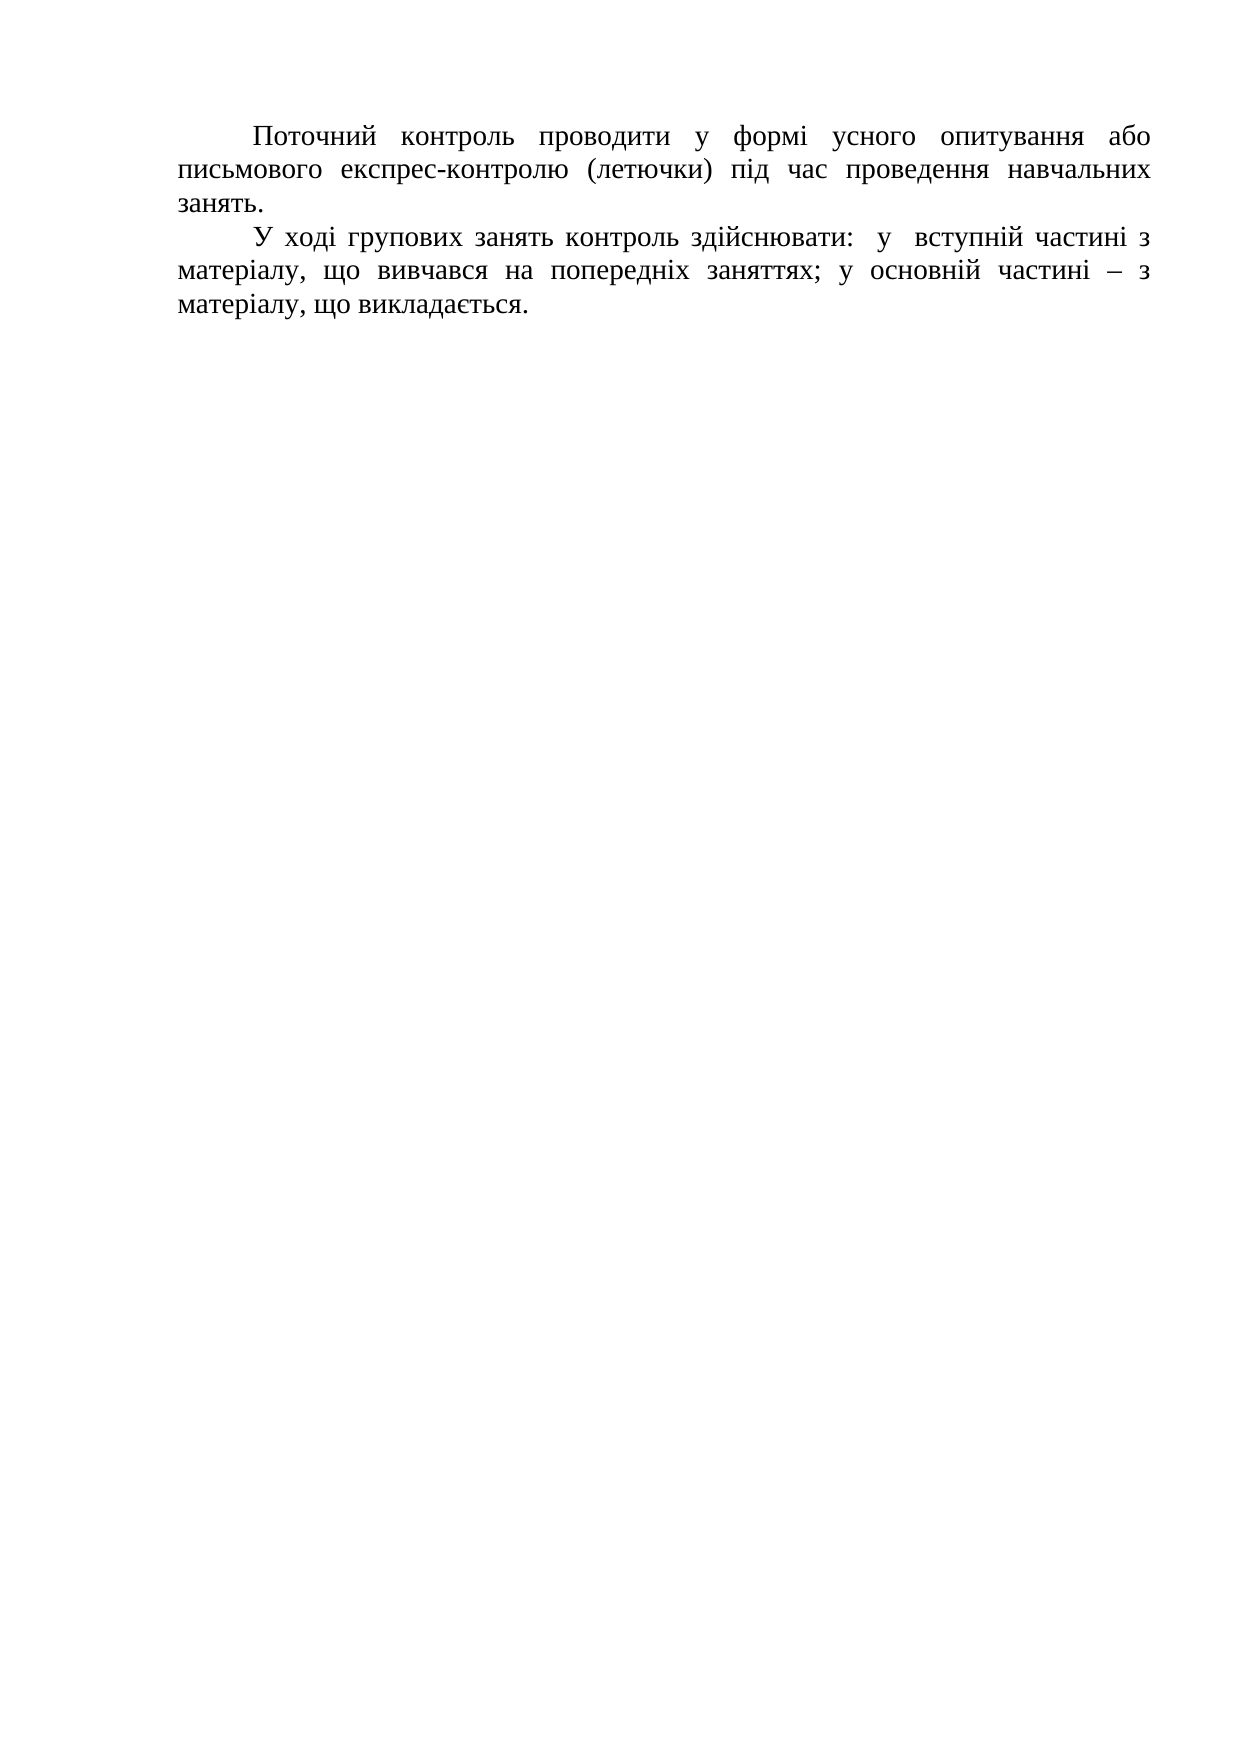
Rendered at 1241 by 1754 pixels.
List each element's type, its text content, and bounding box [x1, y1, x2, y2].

text У ході групових занять контроль здійснювати: у вступній частині з матеріалу, що вивчався на попередніх заняттях; у основній частині – з матеріалу, що викладається. [177, 219, 1152, 319]
text Поточний контроль проводити у формі усного опитування або письмового експрес-контролю (летючки) під час проведення навчальних занять. [177, 118, 1152, 219]
